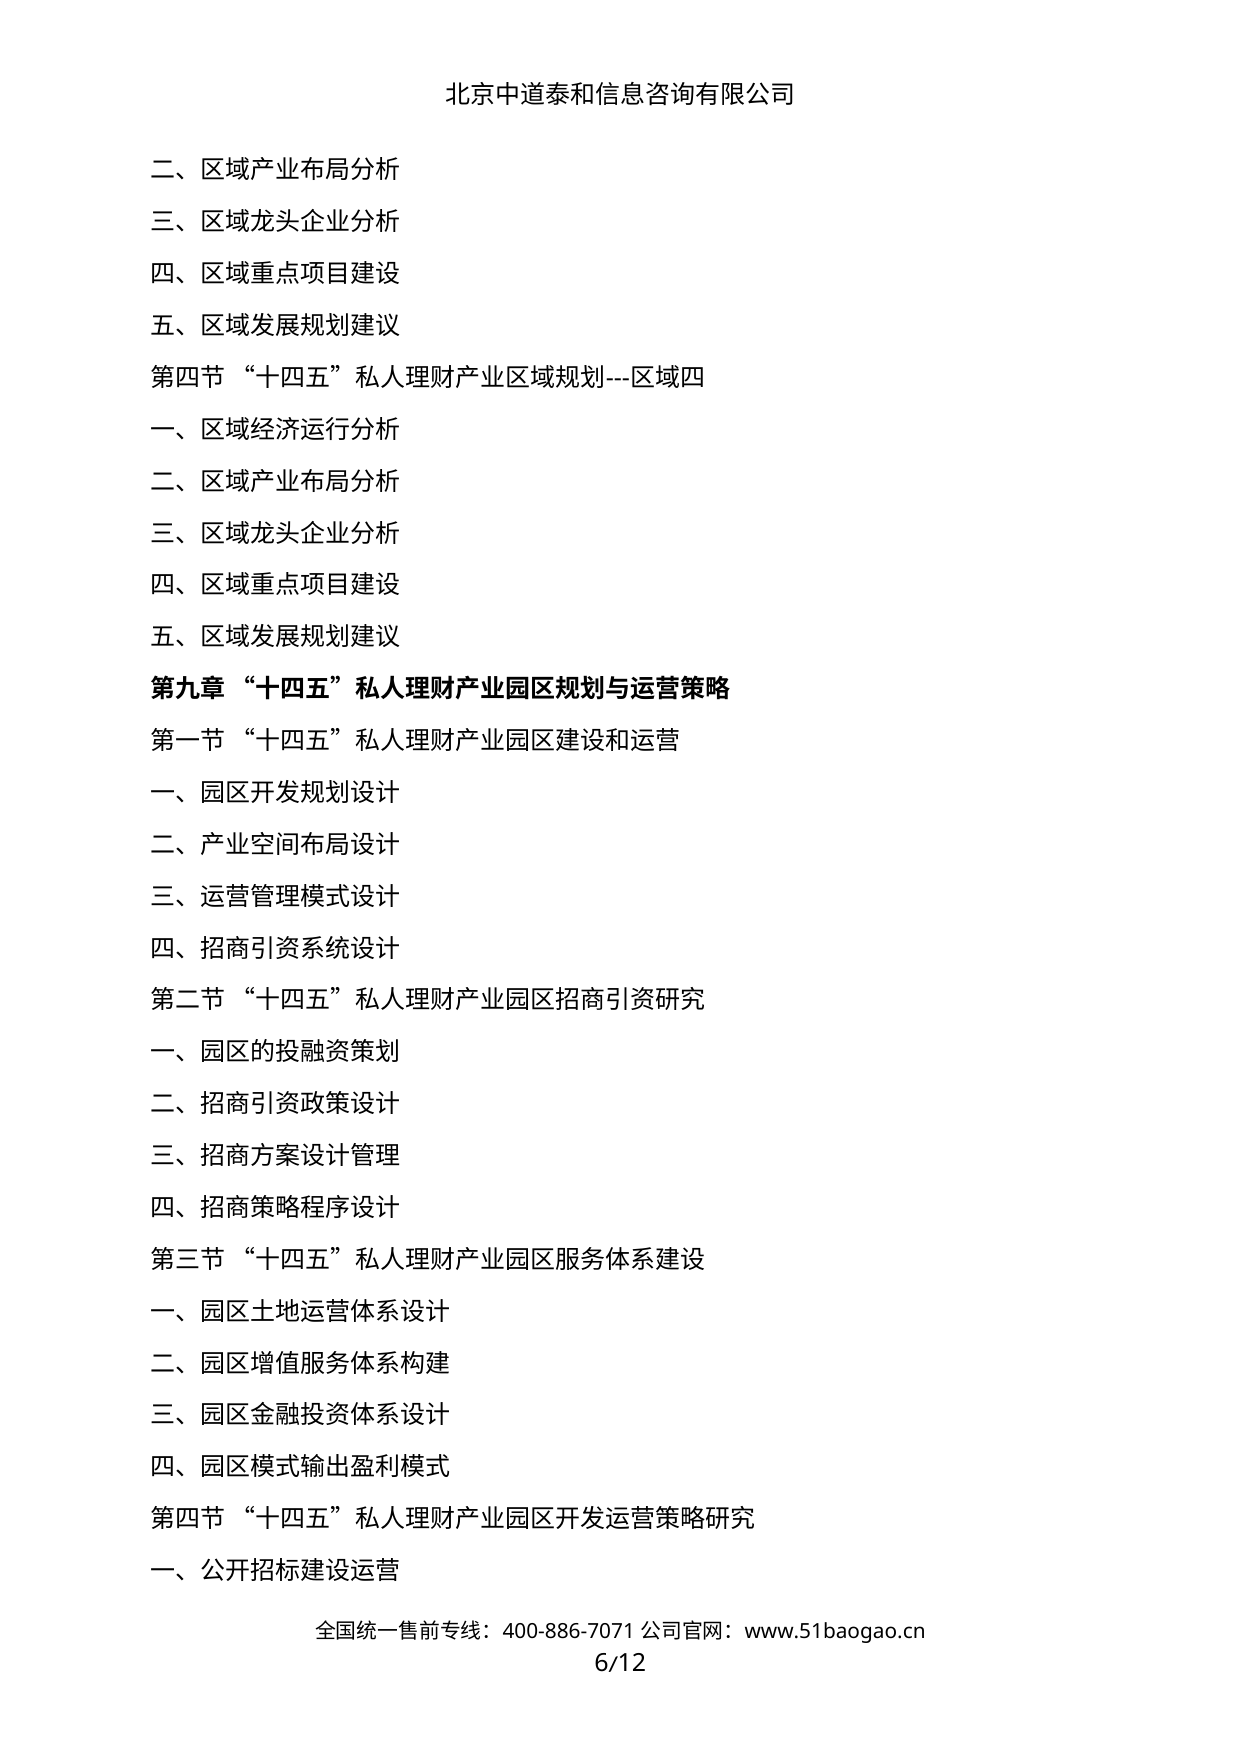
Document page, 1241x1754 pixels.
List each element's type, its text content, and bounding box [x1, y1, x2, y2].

text 第二节 “十四五”私人理财产业园区招商引资研究 [150, 980, 1090, 1016]
text 二、区域产业布局分析 [150, 461, 1090, 497]
text 二、园区增值服务体系构建 [150, 1343, 1090, 1379]
text 第一节 “十四五”私人理财产业园区建设和运营 [150, 721, 1090, 757]
text 二、招商引资政策设计 [150, 1084, 1090, 1120]
text 第三节 “十四五”私人理财产业园区服务体系建设 [150, 1239, 1090, 1276]
text 第九章 “十四五”私人理财产业园区规划与运营策略 [150, 669, 1090, 705]
text 四、招商策略程序设计 [150, 1187, 1090, 1224]
text 一、园区的投融资策划 [150, 1032, 1090, 1068]
text 四、区域重点项目建设 [150, 565, 1090, 601]
text 五、区域发展规划建议 [150, 306, 1090, 342]
text 一、区域经济运行分析 [150, 409, 1090, 446]
text 四、招商引资系统设计 [150, 928, 1090, 964]
text 一、园区土地运营体系设计 [150, 1291, 1090, 1327]
text 第四节 “十四五”私人理财产业园区开发运营策略研究 [150, 1499, 1090, 1535]
text 二、区域产业布局分析 [150, 150, 1090, 186]
text 三、运营管理模式设计 [150, 876, 1090, 912]
text 三、区域龙头企业分析 [150, 513, 1090, 549]
text 第四节 “十四五”私人理财产业区域规划---区域四 [150, 357, 1090, 394]
text 三、园区金融投资体系设计 [150, 1395, 1090, 1431]
text 一、公开招标建设运营 [150, 1551, 1090, 1587]
text 三、招商方案设计管理 [150, 1136, 1090, 1172]
text 二、产业空间布局设计 [150, 824, 1090, 861]
text 四、园区模式输出盈利模式 [150, 1447, 1090, 1483]
text 五、区域发展规划建议 [150, 617, 1090, 653]
text 一、园区开发规划设计 [150, 772, 1090, 809]
text 四、区域重点项目建设 [150, 254, 1090, 290]
text 三、区域龙头企业分析 [150, 202, 1090, 238]
